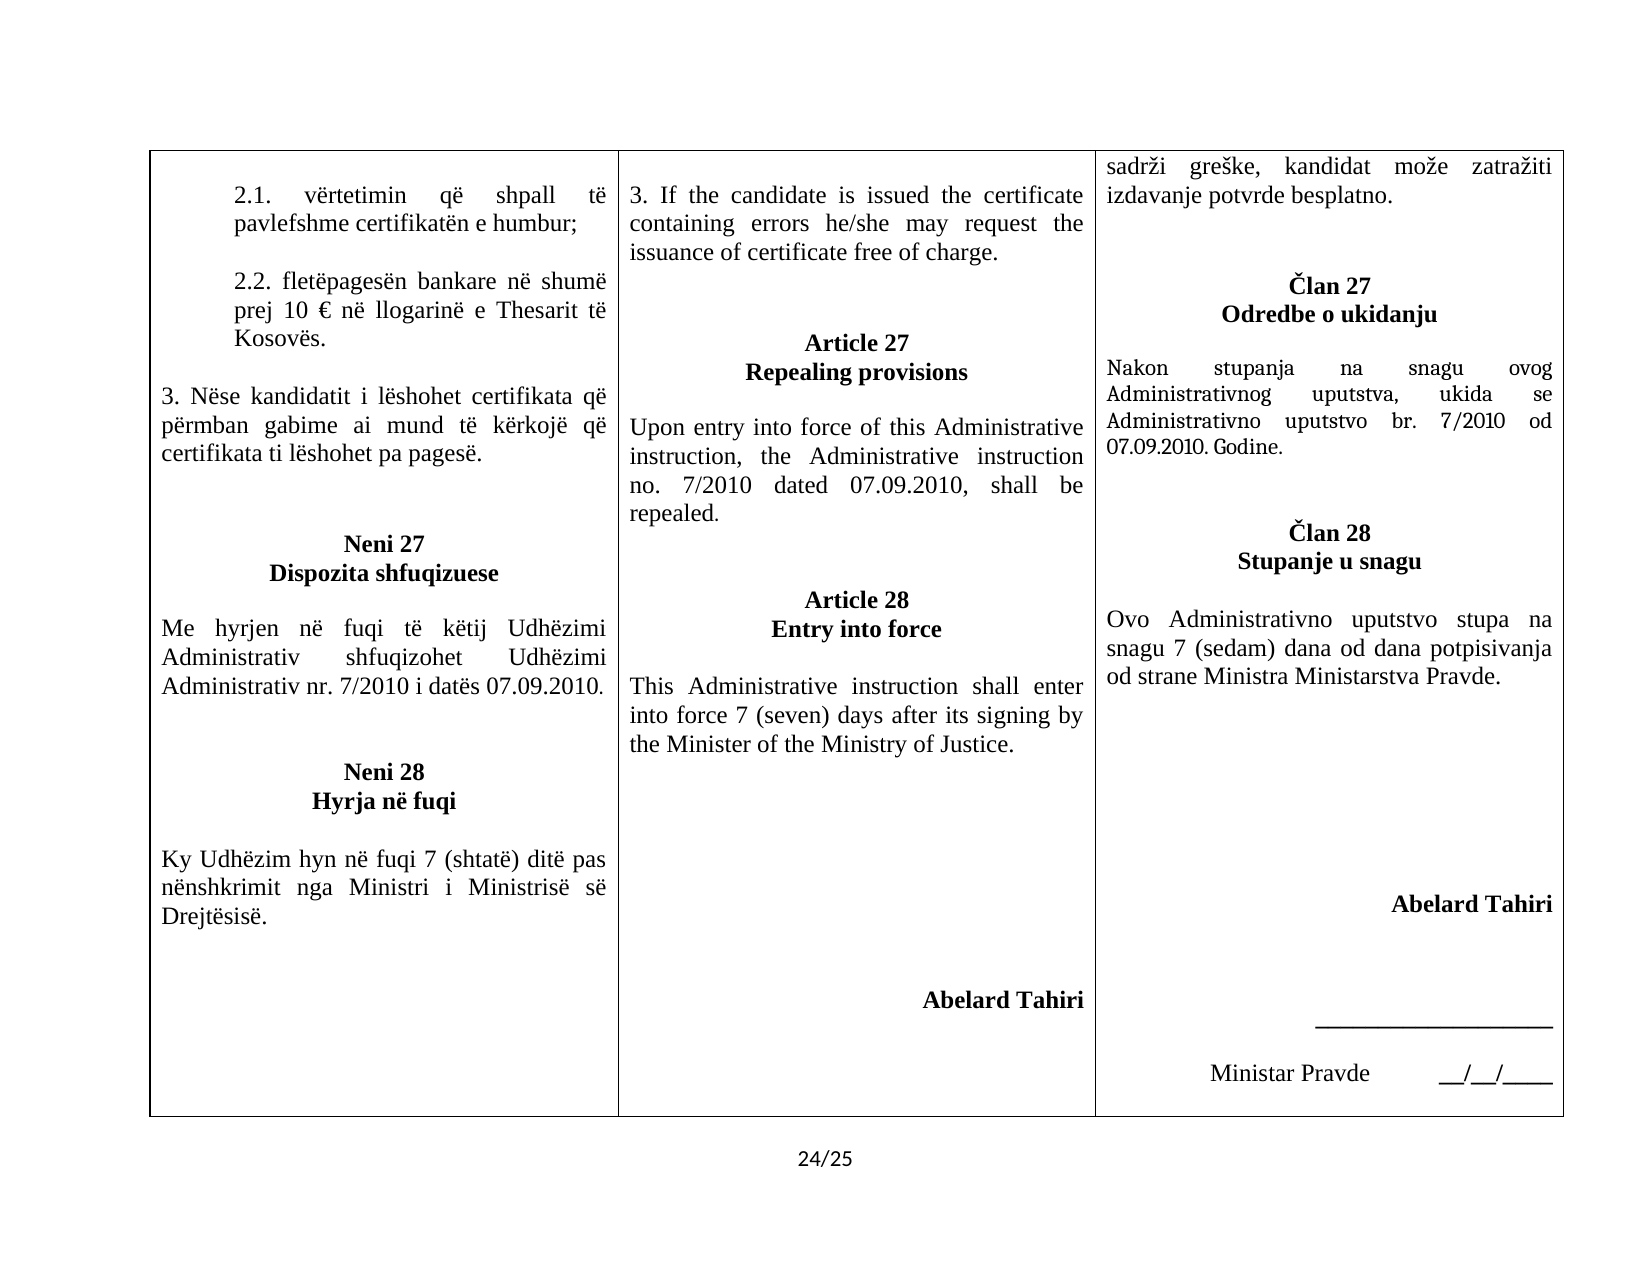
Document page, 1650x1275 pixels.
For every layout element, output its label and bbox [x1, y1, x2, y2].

table_header [1096, 151, 1563, 1116]
table_header [151, 151, 618, 1116]
table_header [619, 151, 1095, 1116]
